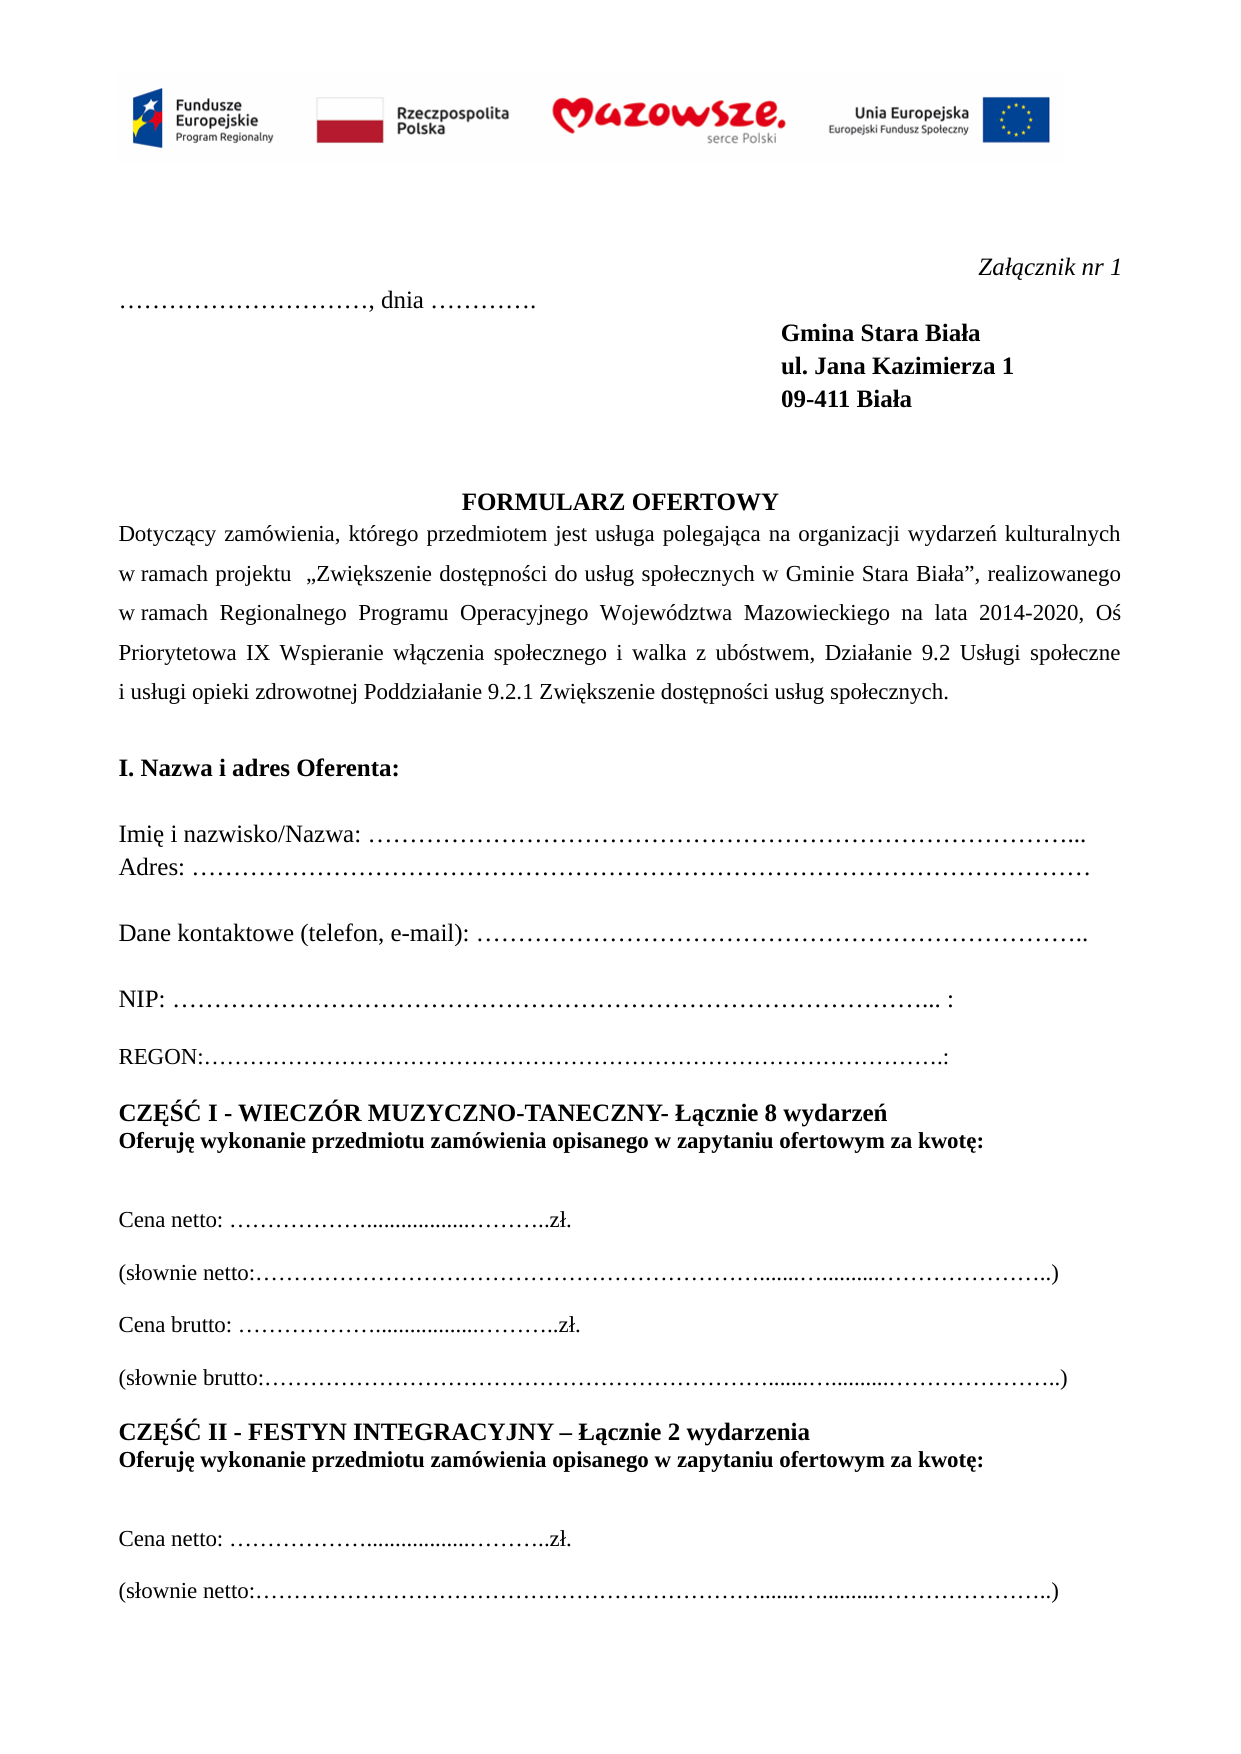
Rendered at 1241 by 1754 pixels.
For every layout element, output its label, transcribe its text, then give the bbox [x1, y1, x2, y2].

text (słownie netto:………………………………………………………….......…..........…………………..) [118, 1577, 1122, 1604]
text Dotyczący zamówienia, którego przedmiotem jest usługa polegająca na organizacji wydarzeń kulturalnych w ramach projektu „Zwiększenie dostępności do usług społecznych w Gminie Stara Biała”, realizowanego w ramach Regionalnego Programu Operacyjnego Województwa Mazowieckiego na lata 2014-2020, Oś Priorytetowa IX Wspieranie włączenia społecznego i walka z ubóstwem, Działanie 9.2 Usługi społeczne i usługi opieki zdrowotnej Poddziałanie 9.2.1 Zwiększenie dostępności usług społecznych. [118, 520, 1122, 704]
text REGON:…………………………………………………………………………………….: [118, 1043, 1122, 1069]
text (słownie netto:………………………………………………………….......…..........…………………..) [118, 1259, 1122, 1285]
text Cena netto: ………………..................………..zł. [118, 1525, 1122, 1551]
text Cena netto: ………………..................………..zł. [118, 1206, 1122, 1232]
text CZĘŚĆ II - FESTYN INTEGRACYJNY – Łącznie 2 wydarzenia [118, 1417, 1122, 1446]
text Załącznik nr 1 [118, 252, 1122, 281]
text Oferuję wykonanie przedmiotu zamówienia opisanego w zapytaniu ofertowym za kwotę: [118, 1446, 1122, 1472]
text Gmina Stara Biała [0, 318, 1122, 347]
text Adres: ……………………………………………………………………………………………… [118, 852, 1122, 880]
text Oferuję wykonanie przedmiotu zamówienia opisanego w zapytaniu ofertowym za kwotę: [118, 1127, 1122, 1153]
text NIP: ………………………………………………………………………………... : [118, 984, 1122, 1012]
text Dane kontaktowe (telefon, e-mail): ……………………………………………………………….. [118, 918, 1122, 946]
text 09-411 Biała [118, 384, 1122, 413]
picture [118, 73, 1064, 163]
text Imię i nazwisko/Nazwa: …………………………………………………………………………... [118, 819, 1122, 847]
text CZĘŚĆ I - WIECZÓR MUZYCZNO-TANECZNY- Łącznie 8 wydarzeń [118, 1098, 1122, 1127]
text I. Nazwa i adres Oferenta: [118, 753, 1122, 781]
text FORMULARZ OFERTOWY [118, 487, 1122, 516]
text ul. Jana Kazimierza 1 [118, 351, 1122, 380]
text …………………………, dnia …………. [118, 285, 1122, 314]
text Cena brutto: ………………..................………..zł. [118, 1311, 1122, 1338]
text (słownie brutto:………………………………………………………….......…..........…………………..) [118, 1364, 1122, 1391]
